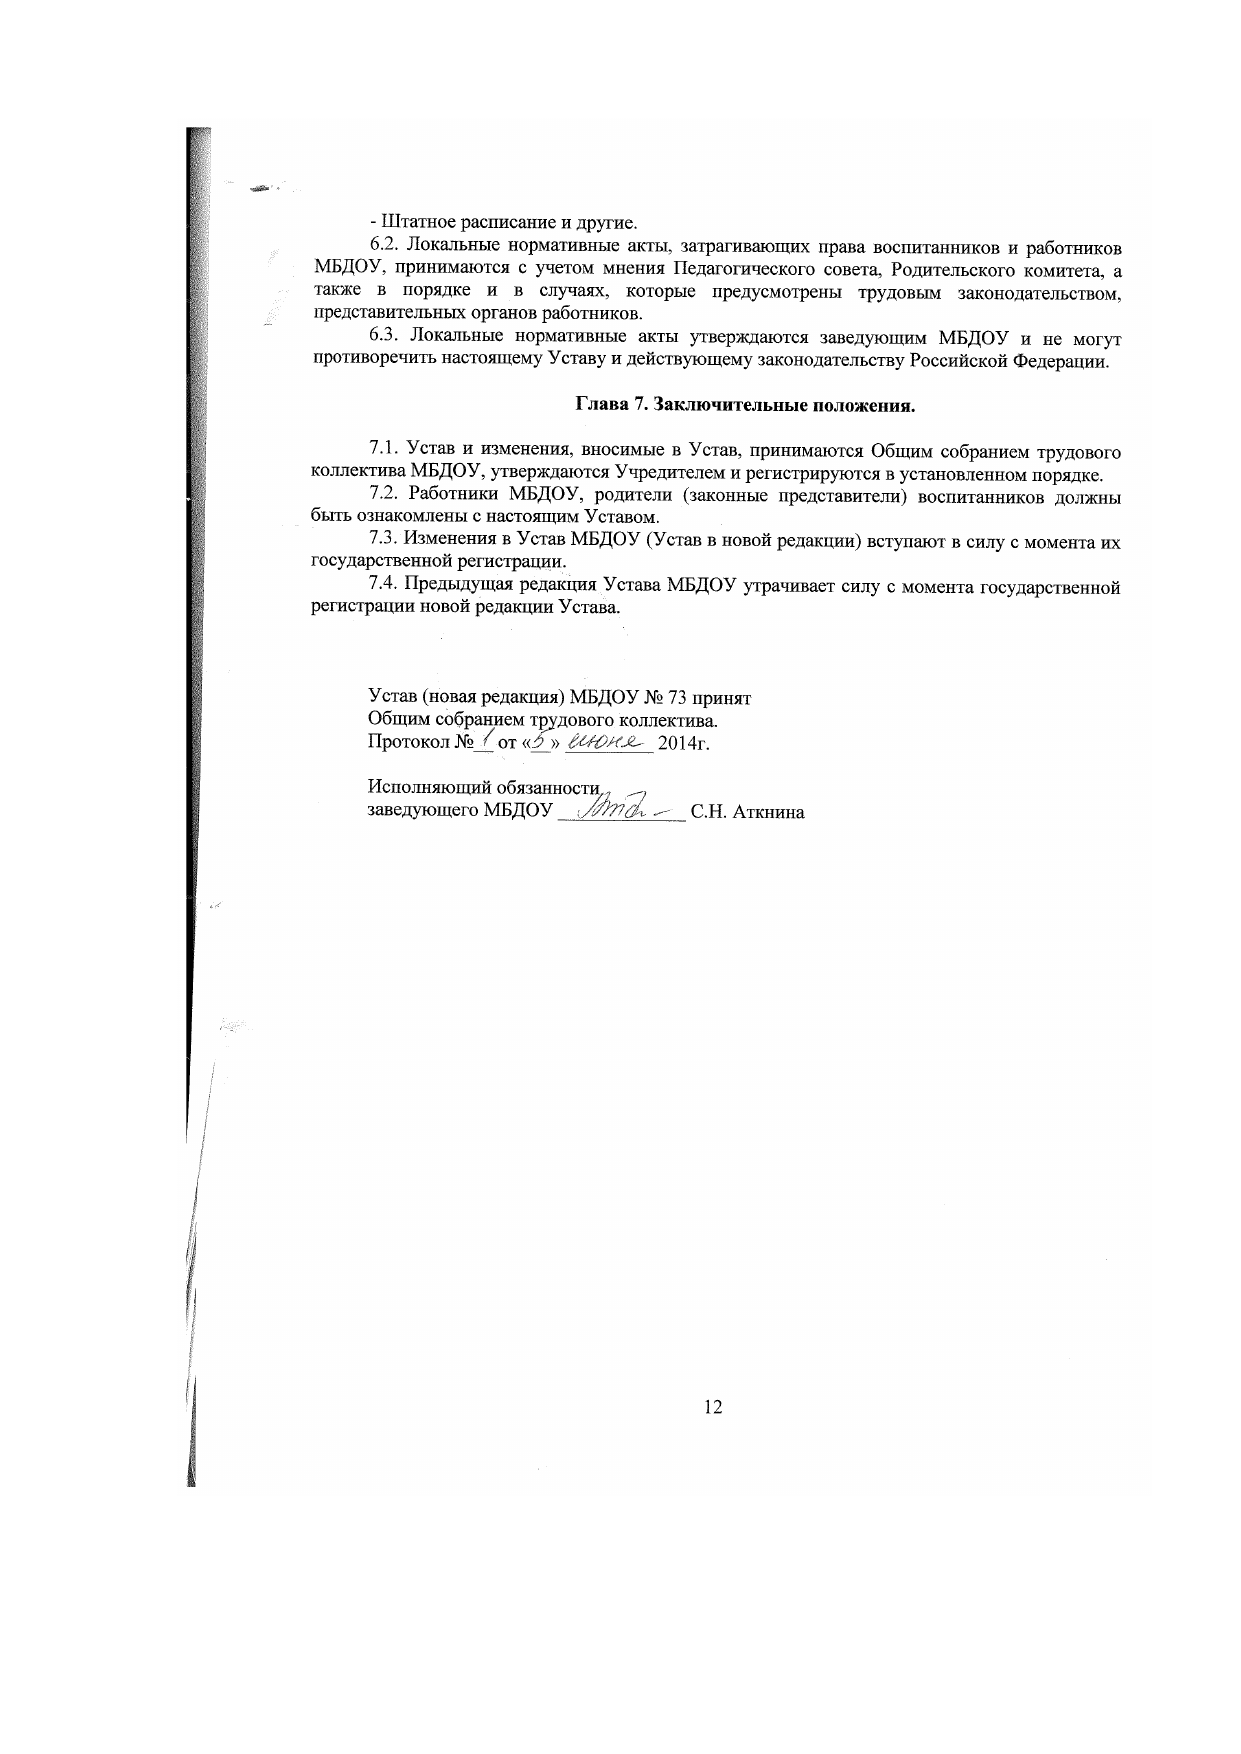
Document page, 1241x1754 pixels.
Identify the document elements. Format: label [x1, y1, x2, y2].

picture [177, 118, 1152, 1496]
